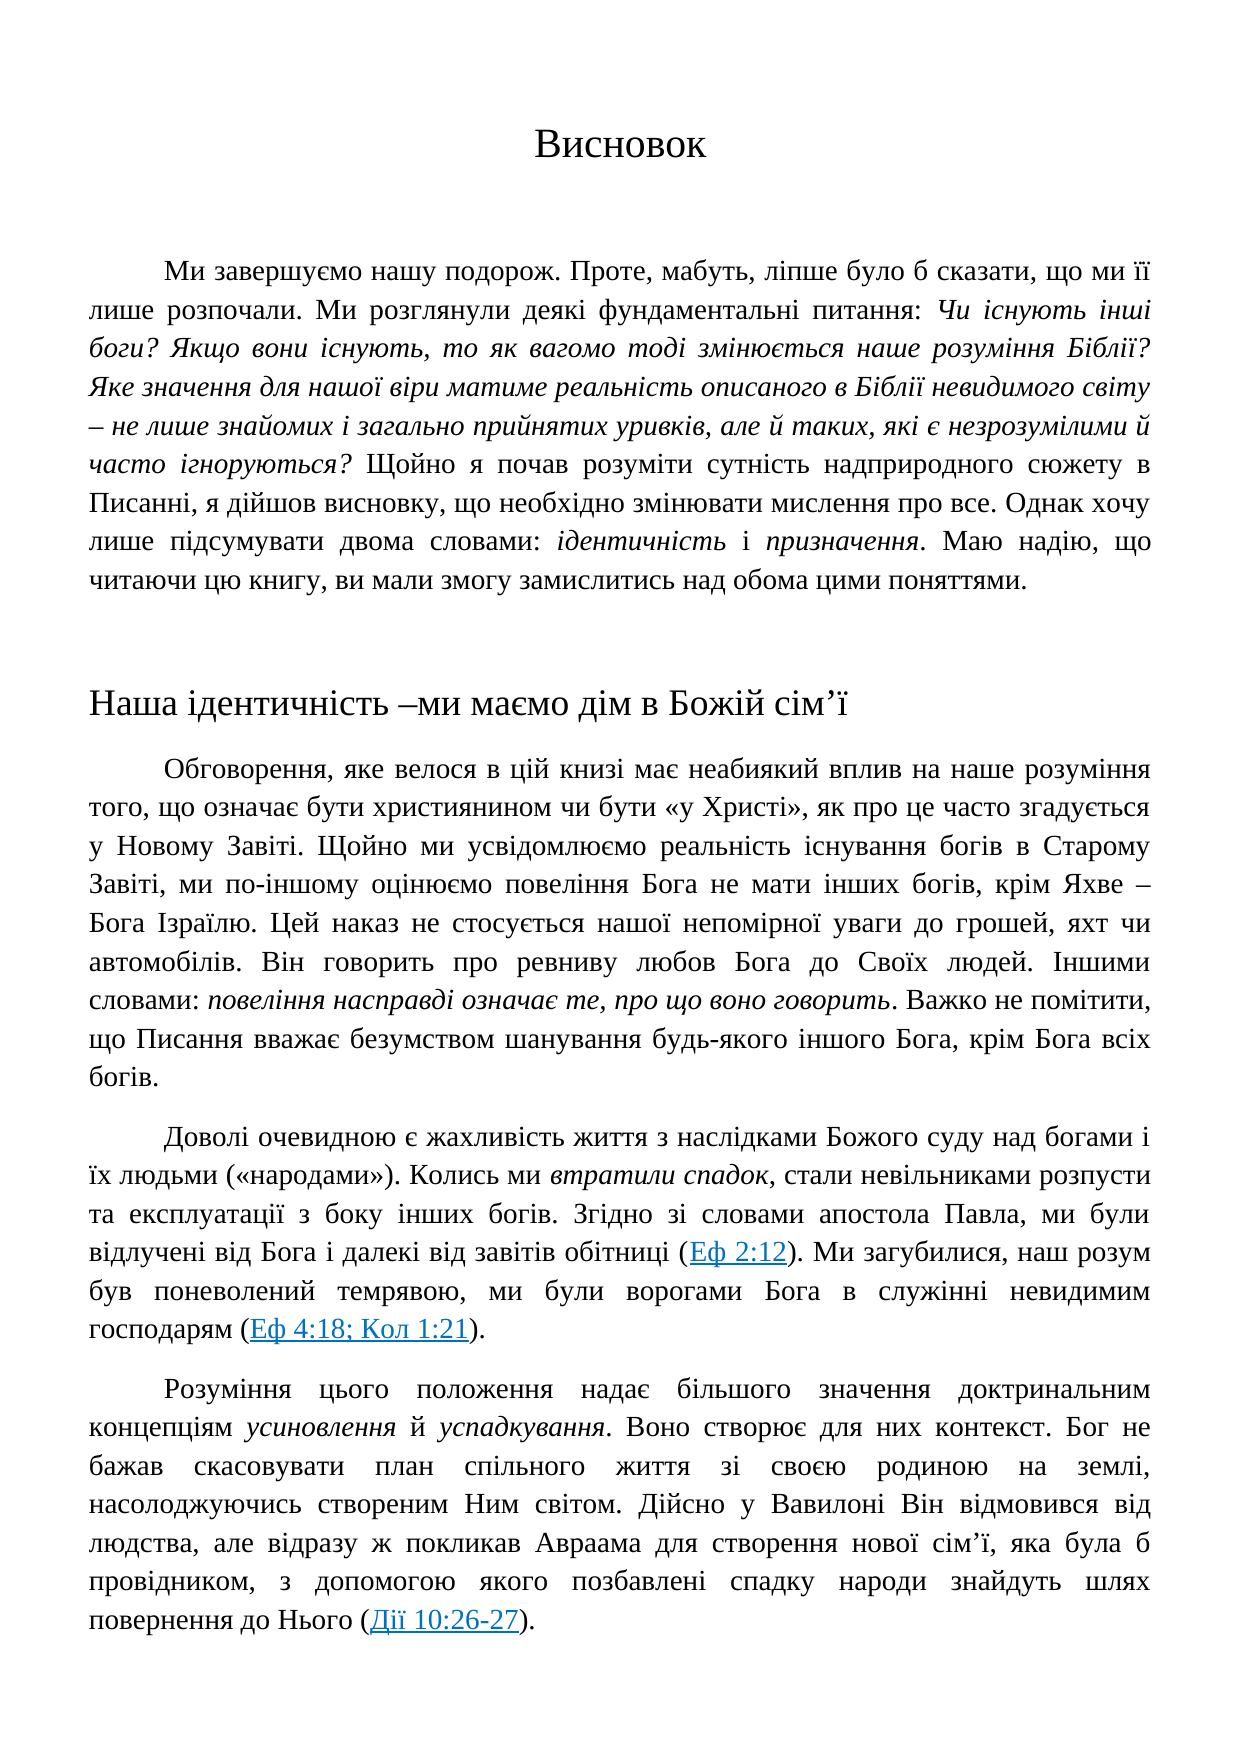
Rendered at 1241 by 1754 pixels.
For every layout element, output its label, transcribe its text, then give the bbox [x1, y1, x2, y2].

text Обговорення, яке велося в цій книзі має неабиякий вплив на наше розуміння того, що означає бути християнином чи бути «у Христі», як про це часто згадується у Новому Завіті. Щойно ми усвідомлюємо реальність існування богів в Старому Завіті, ми по-іншому оцінюємо повеління Бога не мати інших богів, крім Яхве – Бога Ізраїлю. Цей наказ не стосується нашої непомірної уваги до грошей, яхт чи автомобілів. Він говорить про ревниву любов Бога до Своїх людей. Іншими словами: повеління насправді означає те, про що воно говорить. Важко не помітити, що Писання вважає безумством шанування будь-якого іншого Бога, крім Бога всіх богів. [89, 751, 1152, 1093]
text Наша ідентичність –ми маємо дім в Божій сім’ї [89, 681, 1152, 724]
text Ми завершуємо нашу подорож. Проте, мабуть, ліпше було б сказати, що ми її лише розпочали. Ми розглянули деякі фундаментальні питання: Чи існують інші боги? Якщо вони існують, то як вагомо тоді змінюється наше розуміння Біблії? Яке значення для нашої віри матиме реальність описаного в Біблії невидимого світу – не лише знайомих і загально прийнятих уривків, але й таких, які є незрозумілими й часто ігноруються? Щойно я почав розуміти сутність надприродного сюжету в Писанні, я дійшов висновку, що необхідно змінювати мислення про все. Однак хочу лише підсумувати двома словами: ідентичність і призначення. Маю надію, що читаючи цю книгу, ви мали змогу замислитись над обома цими поняттями. [89, 253, 1152, 595]
text Розуміння цього положення надає більшого значення доктринальним концепціям усиновлення й успадкування. Воно створює для них контекст. Бог не бажав скасовувати план спільного життя зі своєю родиною на землі, насолоджуючись створеним Ним світом. Дійсно у Вавилоні Він відмовився від людства, але відразу ж покликав Авраама для створення нової сім’ї, яка була б провідником, з допомогою якого позбавлені спадку народи знайдуть шлях повернення до Нього (Дії 10:26-27). [89, 1371, 1152, 1636]
text Висновок [89, 118, 1152, 166]
text Доволі очевидною є жахливість життя з наслідками Божого суду над богами і їх людьми («народами»). Колись ми втратили спадок, стали невільниками розпусти та експлуатації з боку інших богів. Згідно зі словами апостола Павла, ми були відлучені від Бога і далекі від завітів обітниці (Еф 2:12). Ми загубилися, наш розум був поневолений темрявою, ми були ворогами Бога в служінні невидимим господарям (Еф 4:18; Кол 1:21). [89, 1119, 1152, 1345]
